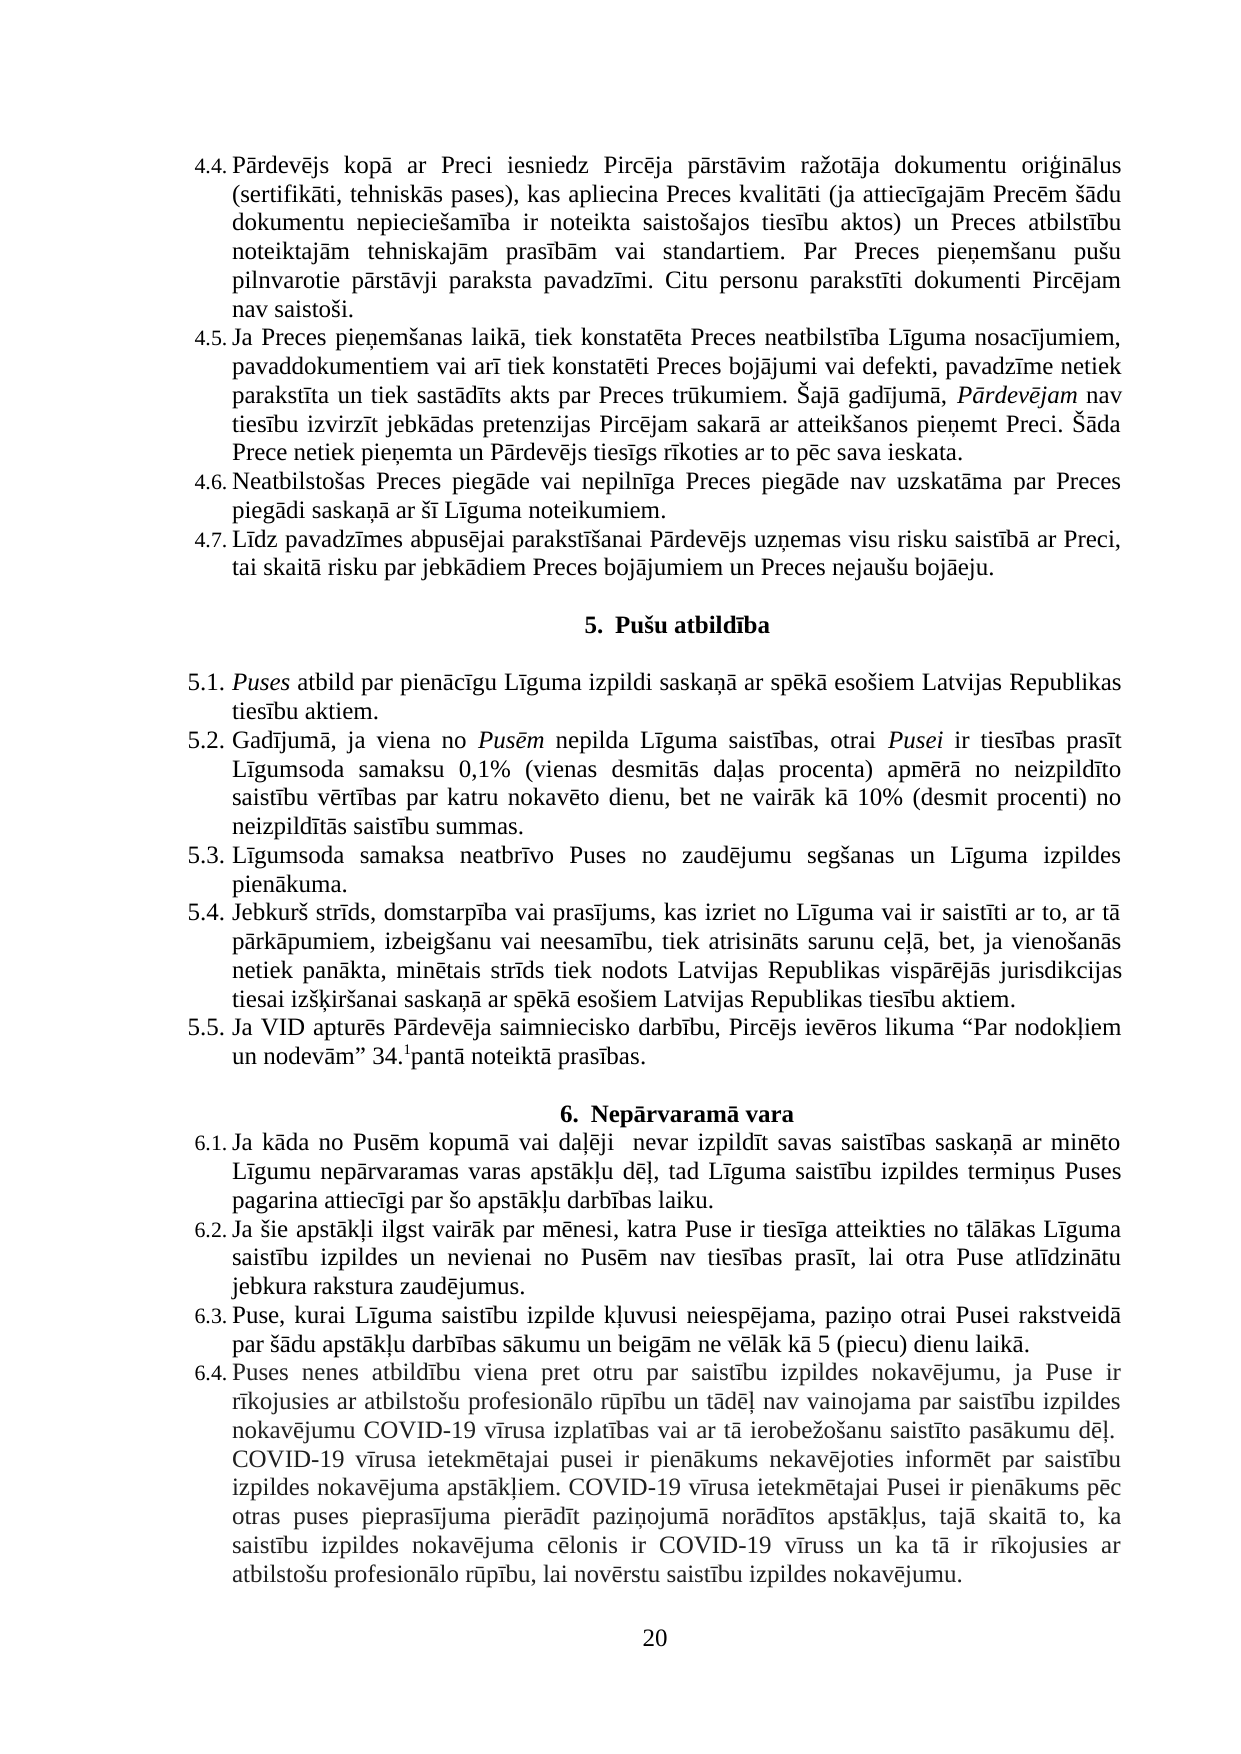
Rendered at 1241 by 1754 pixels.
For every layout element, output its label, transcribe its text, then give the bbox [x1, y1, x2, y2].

list Ja Preces pieņemšanas laikā, tiek konstatēta Preces neatbilstība Līguma nosacījumiem, pavaddokumentiem vai arī tiek konstatēti Preces bojājumi vai defekti, pavadzīme netiek parakstīta un tiek sastādīts akts par Preces trūkumiem. Šajā gadījumā, Pārdevējam nav tiesību izvirzīt jebkādas pretenzijas Pircējam sakarā ar atteikšanos pieņemt Preci. Šāda Prece netiek pieņemta un Pārdevējs tiesīgs rīkoties ar to pēc sava ieskata. [194, 322, 1122, 466]
list Jebkurš strīds, domstarpība vai prasījums, kas izriet no Līguma vai ir saistīti ar to, ar tā pārkāpumiem, izbeigšanu vai neesamību, tiek atrisināts sarunu ceļā, bet, ja vienošanās netiek panākta, minētais strīds tiek nodots Latvijas Republikas vispārējās jurisdikcijas tiesai izšķiršanai saskaņā ar spēkā esošiem Latvijas Republikas tiesību aktiem. [187, 897, 1122, 1012]
list Puses atbild par pienācīgu Līguma izpildi saskaņā ar spēkā esošiem Latvijas Republikas tiesību aktiem. [187, 667, 1122, 725]
list Gadījumā, ja viena no Pusēm nepilda Līguma saistības, otrai Pusei ir tiesības prasīt Līgumsoda samaksu 0,1% (vienas desmitās daļas procenta) apmērā no neizpildīto saistību vērtības par katru nokavēto dienu, bet ne vairāk kā 10% (desmit procenti) no neizpildītās saistību summas. [187, 725, 1122, 840]
list Pārdevējs kopā ar Preci iesniedz Pircēja pārstāvim ražotāja dokumentu oriģinālus (sertifikāti, tehniskās pases), kas apliecina Preces kvalitāti (ja attiecīgajām Precēm šādu dokumentu nepieciešamība ir noteikta saistošajos tiesību aktos) un Preces atbilstību noteiktajām tehniskajām prasībām vai standartiem. Par Preces pieņemšanu pušu pilnvarotie pārstāvji paraksta pavadzīmi. Citu personu parakstīti dokumenti Pircējam nav saistoši. [194, 150, 1122, 322]
list Līdz pavadzīmes abpusējai parakstīšanai Pārdevējs uzņemas visu risku saistībā ar Preci, tai skaitā risku par jebkādiem Preces bojājumiem un Preces nejaušu bojāeju. [194, 524, 1122, 581]
list Neatbilstošas Preces piegāde vai nepilnīga Preces piegāde nav uzskatāma par Preces piegādi saskaņā ar šī Līguma noteikumiem. [194, 466, 1122, 524]
list Līgumsoda samaksa neatbrīvo Puses no zaudējumu segšanas un Līguma izpildes pienākuma. [187, 840, 1122, 897]
list Ja šie apstākļi ilgst vairāk par mēnesi, katra Puse ir tiesīga atteikties no tālākas Līguma saistību izpildes un nevienai no Pusēm nav tiesības prasīt, lai otra Puse atlīdzinātu jebkura rakstura zaudējumus. [194, 1214, 1122, 1300]
list Pušu atbildība [187, 610, 1122, 639]
list Ja kāda no Pusēm kopumā vai daļēji nevar izpildīt savas saistības saskaņā ar minēto Līgumu nepārvaramas varas apstākļu dēļ, tad Līguma saistību izpildes termiņus Puses pagarina attiecīgi par šo apstākļu darbības laiku. [194, 1127, 1122, 1214]
list Nepārvaramā vara [187, 1099, 1122, 1127]
list Ja VID apturēs Pārdevēja saimniecisko darbību, Pircējs ievēros likuma “Par nodokļiem un nodevām” 34.1pantā noteiktā prasības. [187, 1012, 1122, 1070]
list Puses nenes atbildību viena pret otru par saistību izpildes nokavējumu, ja Puse ir rīkojusies ar atbilstošu profesionālo rūpību un tādēļ nav vainojama par saistību izpildes nokavējumu COVID-19 vīrusa izplatības vai ar tā ierobežošanu saistīto pasākumu dēļ. COVID-19 vīrusa ietekmētajai pusei ir pienākums nekavējoties informēt par saistību izpildes nokavējuma apstākļiem. COVID-19 vīrusa ietekmētajai Pusei ir pienākums pēc otras puses pieprasījuma pierādīt paziņojumā norādītos apstākļus, tajā skaitā to, ka saistību izpildes nokavējuma cēlonis ir COVID-19 vīruss un ka tā ir rīkojusies ar atbilstošu profesionālo rūpību, lai novērstu saistību izpildes nokavējumu. [194, 1357, 1122, 1587]
list Puse, kurai Līguma saistību izpilde kļuvusi neiespējama, paziņo otrai Pusei rakstveidā par šādu apstākļu darbības sākumu un beigām ne vēlāk kā 5 (piecu) dienu laikā. [194, 1300, 1122, 1357]
